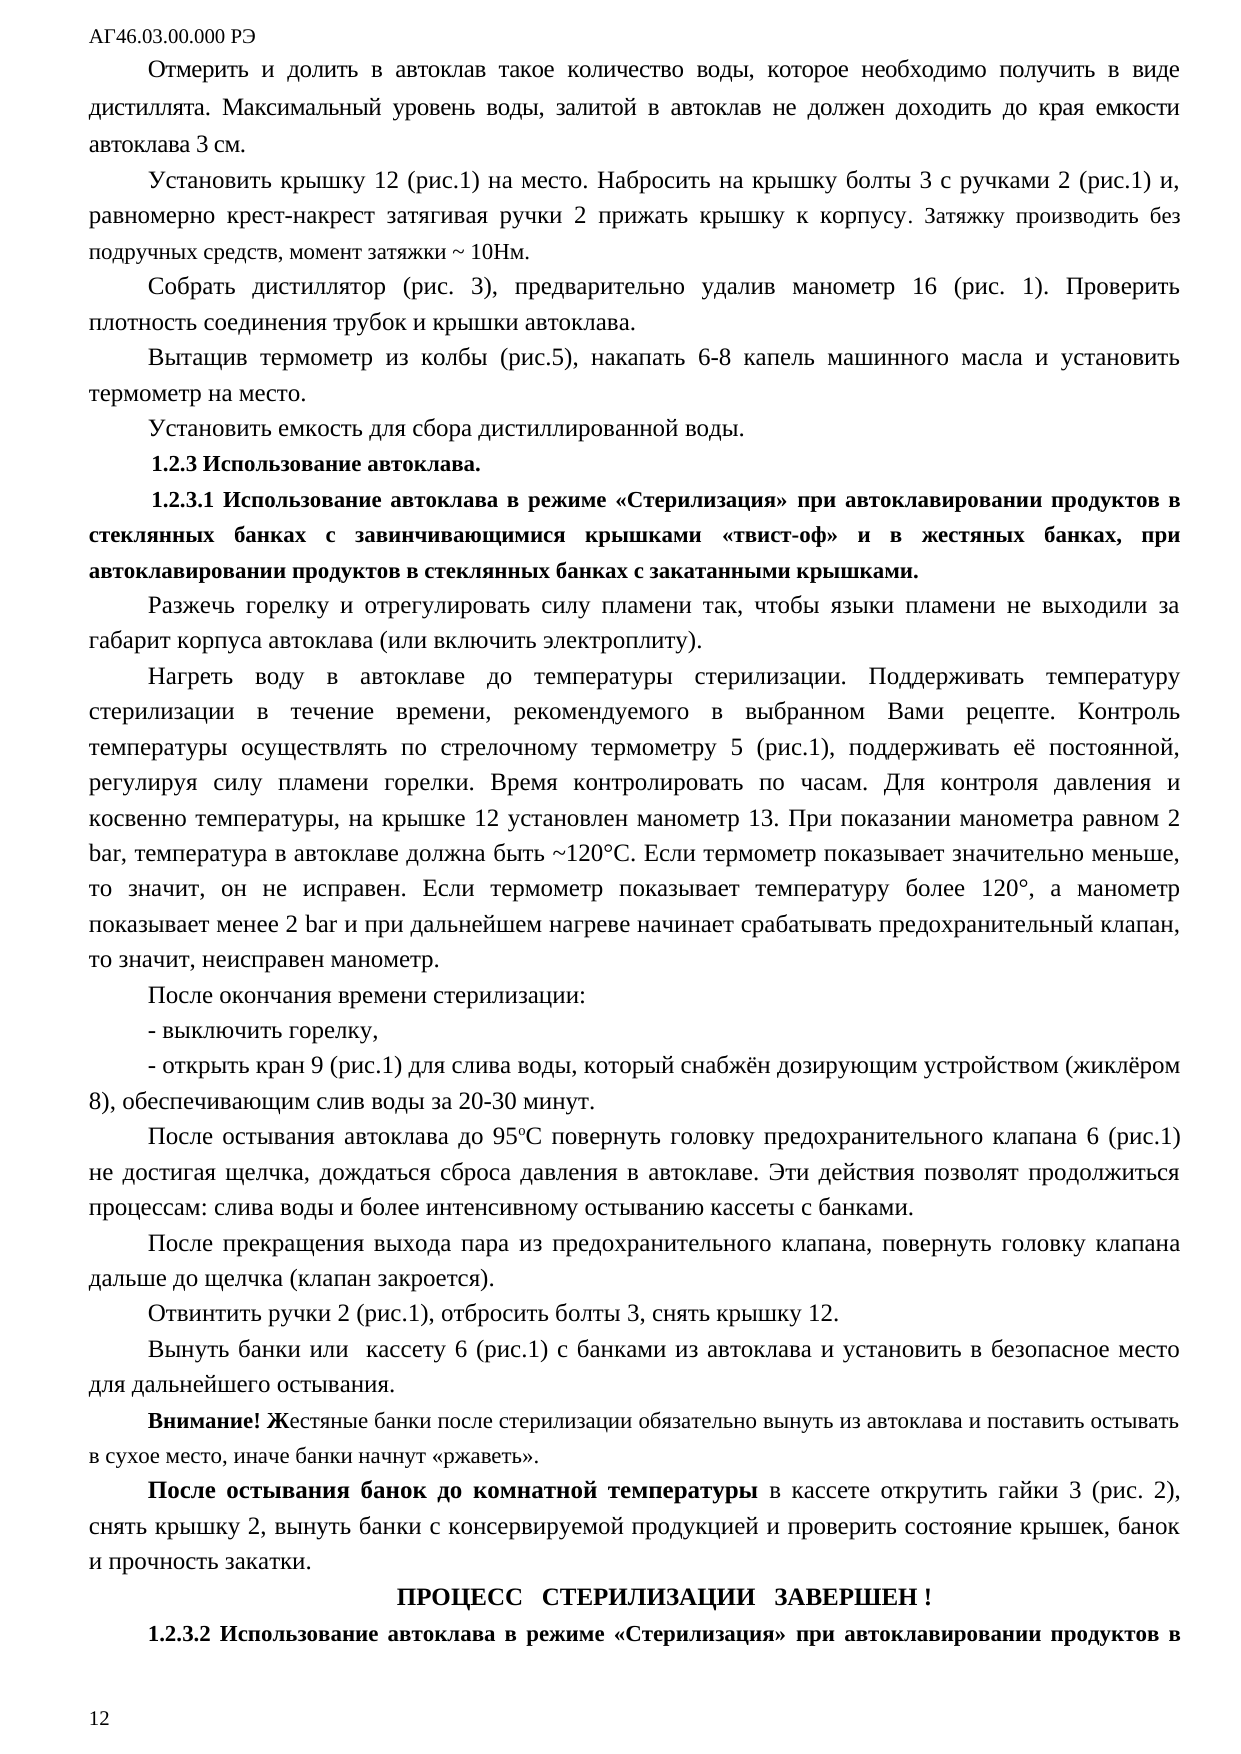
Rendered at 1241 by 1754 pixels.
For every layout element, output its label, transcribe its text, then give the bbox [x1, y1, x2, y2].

text ПРОЦЕСС СТЕРИЛИЗАЦИИ ЗАВЕРШЕН ! [89, 1577, 1181, 1612]
text Вытащив термометр из колбы (рис.5), накапать 6-8 капель машинного масла и установить термометр на место. [89, 337, 1181, 408]
text Нагреть воду в автоклаве до температуры стерилизации. Поддерживать температуру стерилизации в течение времени, рекомендуемого в выбранном Вами рецепте. Контроль температуры осуществлять по стрелочному термометру 5 (рис.1), поддерживать её постоянной, регулируя силу пламени горелки. Время контролировать по часам. Для контроля давления и косвенно температуры, на крышке 12 установлен манометр 13. При показании манометра равном 2 bar, температура в автоклаве должна быть ~120°С. Если термометр показывает значительно меньше, то значит, он не исправен. Если термометр показывает температуру более 120°, а манометр показывает менее 2 bar и при дальнейшем нагреве начинает срабатывать предохранительный клапан, то значит, неисправен манометр. [89, 656, 1181, 975]
text Установить емкость для сбора дистиллированной воды. [89, 408, 1181, 443]
text - выключить горелку, [89, 1010, 1181, 1046]
text После остывания банок до комнатной температуры в кассете открутить гайки 3 (рис. 2), снять крышку 2, вынуть банки с консервируемой продукцией и проверить состояние крышек, банок и прочность закатки. [89, 1471, 1181, 1577]
text Разжечь горелку и отрегулировать силу пламени так, чтобы языки пламени не выходили за габарит корпуса автоклава (или включить электроплиту). [89, 585, 1181, 656]
text - открыть кран 9 (рис.1) для слива воды, который снабжён дозирующим устройством (жиклёром 8), обеспечивающим слив воды за 20-30 минут. [89, 1046, 1181, 1116]
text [89, 1612, 1181, 1649]
text После окончания времени стерилизации: [89, 975, 1181, 1010]
text После прекращения выхода пара из предохранительного клапана, повернуть головку клапана дальше до щелчка (клапан закроется). [89, 1223, 1181, 1293]
text Отвинтить ручки 2 (рис.1), отбросить болты 3, снять крышку 12. [89, 1293, 1181, 1329]
text 1.2.3.1 Использование автоклава в режиме «Стерилизация» при автоклавировании продуктов в стеклянных банках с завинчивающимися крышками «твист-оф» и в жестяных банках, при автоклавировании продуктов в стеклянных банках с закатанными крышками. [89, 479, 1181, 585]
list Вынуть банки или кассету 6 (рис.1) с банками из автоклава и установить в безопасное место для дальнейшего остывания. [89, 1329, 1181, 1400]
text Собрать дистиллятор (рис. 3), предварительно удалив манометр 16 (рис. 1). Проверить плотность соединения трубок и крышки автоклава. [89, 266, 1181, 337]
text Внимание! Жестяные банки после стерилизации обязательно вынуть из автоклава и поставить остывать в сухое место, иначе банки начнут «ржаветь». [89, 1400, 1181, 1471]
text 1.2.3 Использование автоклава. [89, 443, 1181, 479]
text После остывания автоклава до 95оС повернуть головку предохранительного клапана 6 (рис.1) не достигая щелчка, дождаться сброса давления в автоклаве. Эти действия позволят продолжиться процессам: слива воды и более интенсивному остыванию кассеты с банками. [89, 1116, 1181, 1223]
text Установить крышку 12 (рис.1) на место. Набросить на крышку болты 3 с ручками 2 (рис.1) и, равномерно крест-накрест затягивая ручки 2 прижать крышку к корпусу. Затяжку производить без подручных средств, момент затяжки ~ 10Нм. [89, 160, 1181, 266]
text Отмерить и долить в автоклав такое количество воды, которое необходимо получить в виде дистиллята. Максимальный уровень воды, залитой в автоклав не должен доходить до края емкости автоклава 3 см. [89, 48, 1181, 160]
